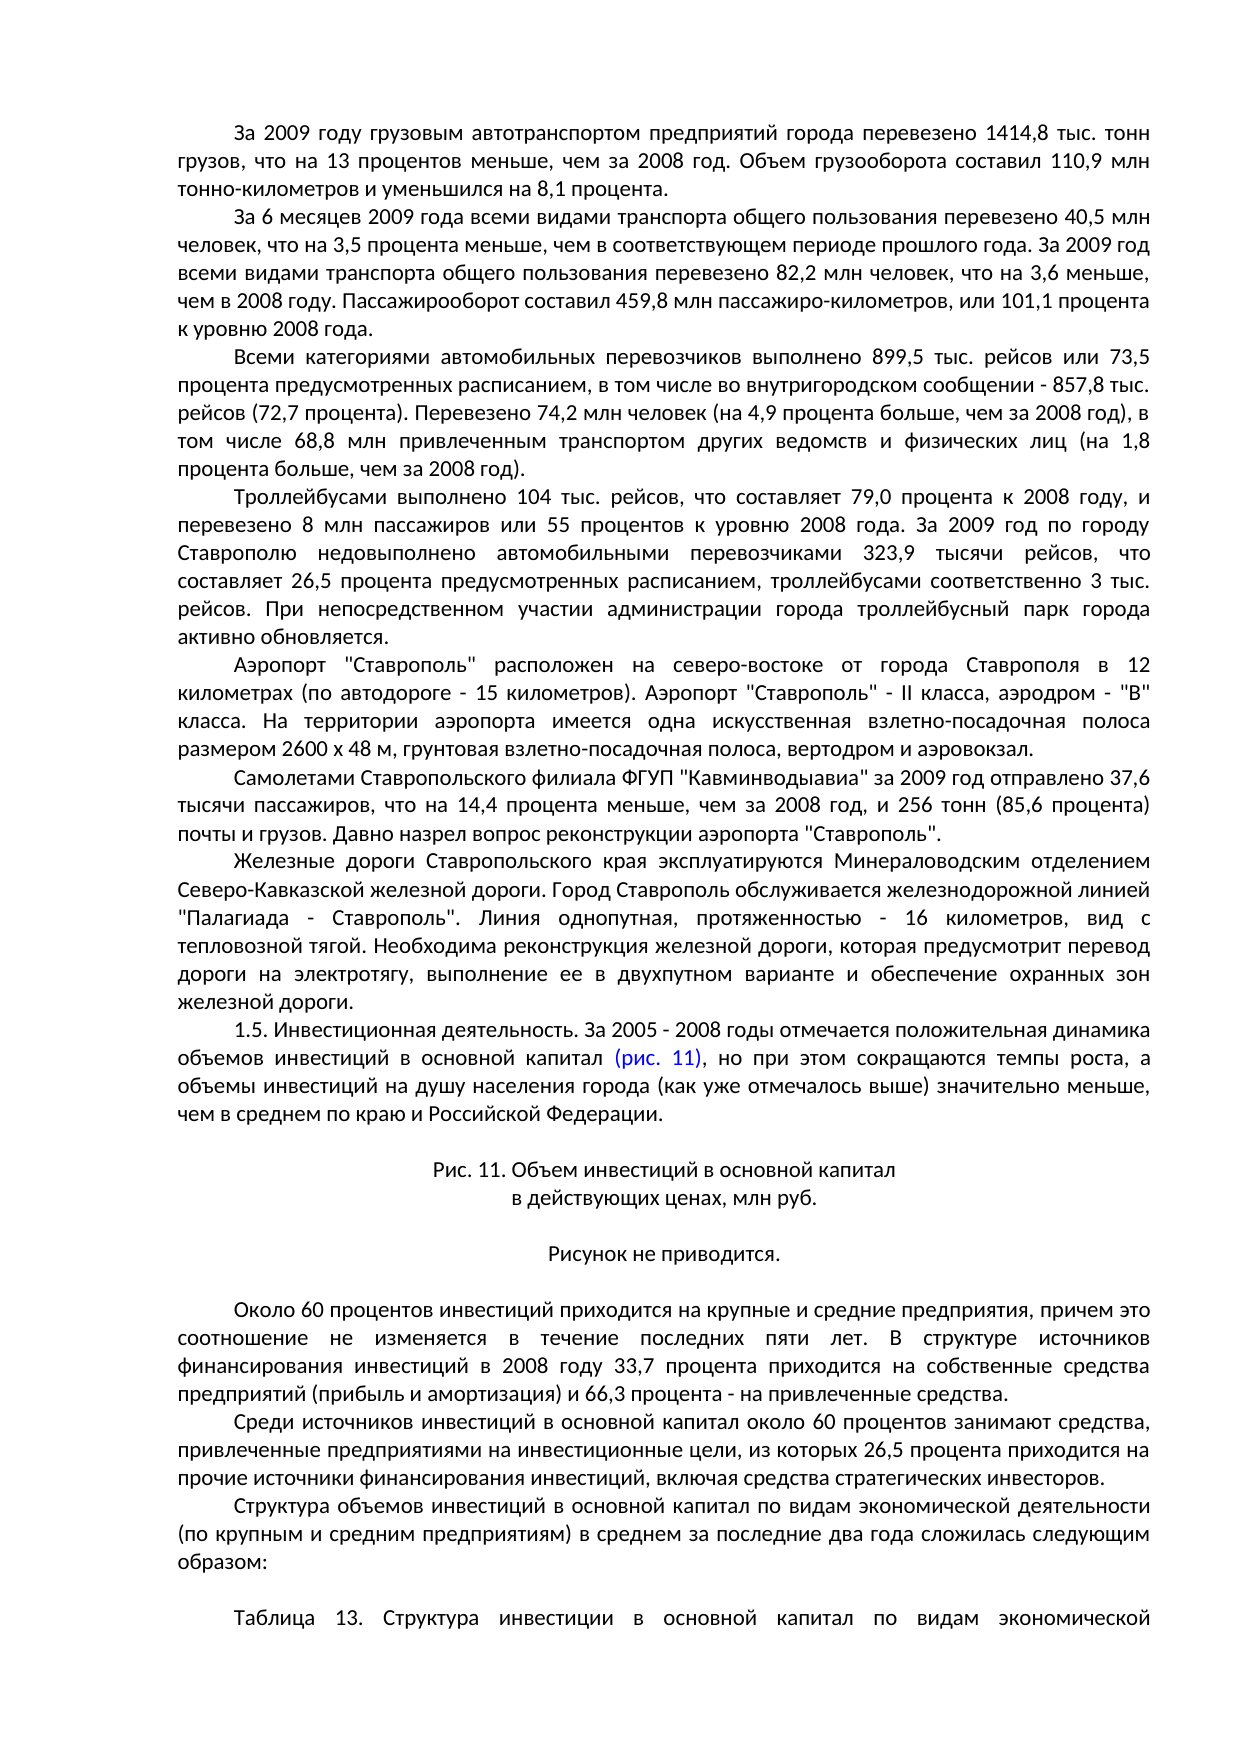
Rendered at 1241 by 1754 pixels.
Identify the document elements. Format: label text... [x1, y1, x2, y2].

text Рис. 11. Объем инвестиций в основной капитал [177, 1155, 1152, 1183]
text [177, 1603, 1152, 1631]
text Железные дороги Ставропольского края эксплуатируются Минераловодским отделением Северо-Кавказской железной дороги. Город Ставрополь обслуживается железнодорожной линией "Палагиада - Ставрополь". Линия однопутная, протяженностью - 16 километров, вид с тепловозной тягой. Необходима реконструкция железной дороги, которая предусмотрит перевод дороги на электротягу, выполнение ее в двухпутном варианте и обеспечение охранных зон железной дороги. [177, 847, 1152, 1015]
text За 2009 году грузовым автотранспортом предприятий города перевезено 1414,8 тыс. тонн грузов, что на 13 процентов меньше, чем за 2008 год. Объем грузооборота составил 110,9 млн тонно-километров и уменьшился на 8,1 процента. [177, 118, 1152, 202]
text За 6 месяцев 2009 года всеми видами транспорта общего пользования перевезено 40,5 млн человек, что на 3,5 процента меньше, чем в соответствующем периоде прошлого года. За 2009 год всеми видами транспорта общего пользования перевезено 82,2 млн человек, что на 3,6 меньше, чем в 2008 году. Пассажирооборот составил 459,8 млн пассажиро-километров, или 101,1 процента к уровню 2008 года. [177, 202, 1152, 342]
text Самолетами Ставропольского филиала ФГУП "Кавминводыавиа" за 2009 год отправлено 37,6 тысячи пассажиров, что на 14,4 процента меньше, чем за 2008 год, и 256 тонн (85,6 процента) почты и грузов. Давно назрел вопрос реконструкции аэропорта "Ставрополь". [177, 763, 1152, 847]
text Структура объемов инвестиций в основной капитал по видам экономической деятельности (по крупным и средним предприятиям) в среднем за последние два года сложилась следующим образом: [177, 1491, 1152, 1575]
text Троллейбусами выполнено 104 тыс. рейсов, что составляет 79,0 процента к 2008 году, и перевезено 8 млн пассажиров или 55 процентов к уровню 2008 года. За 2009 год по городу Ставрополю недовыполнено автомобильными перевозчиками 323,9 тысячи рейсов, что составляет 26,5 процента предусмотренных расписанием, троллейбусами соответственно 3 тыс. рейсов. При непосредственном участии администрации города троллейбусный парк города активно обновляется. [177, 482, 1152, 651]
text Всеми категориями автомобильных перевозчиков выполнено 899,5 тыс. рейсов или 73,5 процента предусмотренных расписанием, в том числе во внутригородском сообщении - 857,8 тыс. рейсов (72,7 процента). Перевезено 74,2 млн человек (на 4,9 процента больше, чем за 2008 год), в том числе 68,8 млн привлеченным транспортом других ведомств и физических лиц (на 1,8 процента больше, чем за 2008 год). [177, 342, 1152, 482]
text Среди источников инвестиций в основной капитал около 60 процентов занимают средства, привлеченные предприятиями на инвестиционные цели, из которых 26,5 процента приходится на прочие источники финансирования инвестиций, включая средства стратегических инвесторов. [177, 1407, 1152, 1491]
text 1.5. Инвестиционная деятельность. За 2005 - 2008 годы отмечается положительная динамика объемов инвестиций в основной капитал (рис. 11), но при этом сокращаются темпы роста, а объемы инвестиций на душу населения города (как уже отмечалось выше) значительно меньше, чем в среднем по краю и Российской Федерации. [177, 1015, 1152, 1127]
text Около 60 процентов инвестиций приходится на крупные и средние предприятия, причем это соотношение не изменяется в течение последних пяти лет. В структуре источников финансирования инвестиций в 2008 году 33,7 процента приходится на собственные средства предприятий (прибыль и амортизация) и 66,3 процента - на привлеченные средства. [177, 1295, 1152, 1407]
text Аэропорт "Ставрополь" расположен на северо-востоке от города Ставрополя в 12 километрах (по автодороге - 15 километров). Аэропорт "Ставрополь" - II класса, аэродром - "В" класса. На территории аэропорта имеется одна искусственная взлетно-посадочная полоса размером 2600 x 48 м, грунтовая взлетно-посадочная полоса, вертодром и аэровокзал. [177, 651, 1152, 763]
text в действующих ценах, млн руб. [177, 1183, 1152, 1211]
text Рисунок не приводится. [177, 1239, 1152, 1267]
